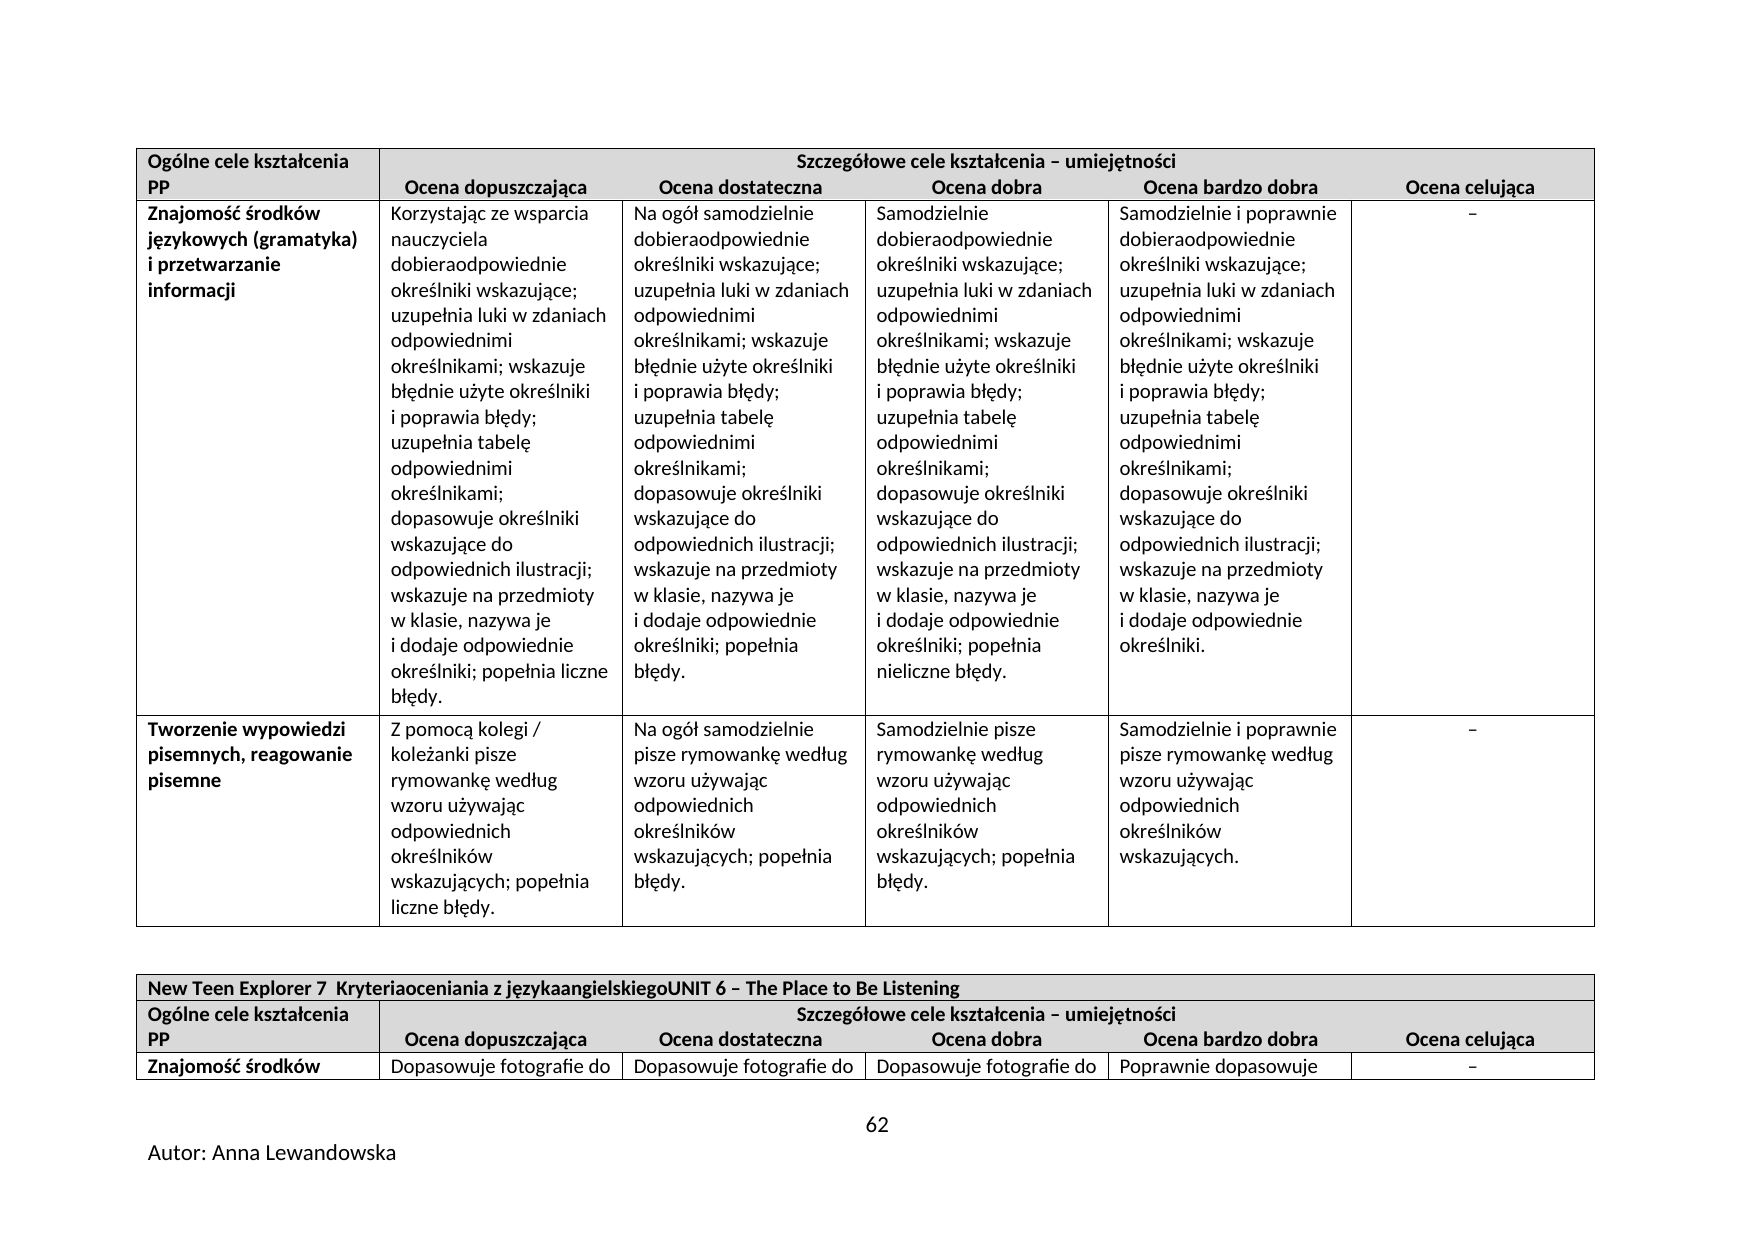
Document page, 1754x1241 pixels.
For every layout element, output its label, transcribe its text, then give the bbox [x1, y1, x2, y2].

table_cell – [1352, 1053, 1594, 1078]
table_cell Ogólne cele kształcenia PP [137, 149, 379, 199]
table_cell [380, 1053, 622, 1078]
table_cell Korzystając ze wsparcia nauczyciela dobieraodpowiednie określniki wskazujące; uzupełnia luki w zdaniach odpowiednimi określnikami; wskazuje błędnie użyte określniki i poprawia błędy; uzupełnia tabelę odpowiednimi określnikami; dopasowuje określniki wskazujące do odpowiednich ilustracji; wskazuje na przedmioty w klasie, nazywa je i dodaje odpowiednie określniki; popełnia liczne błędy. [380, 201, 622, 715]
table_cell Samodzielnie dobieraodpowiednie określniki wskazujące; uzupełnia luki w zdaniach odpowiednimi określnikami; wskazuje błędnie użyte określniki i poprawia błędy; uzupełnia tabelę odpowiednimi określnikami; dopasowuje określniki wskazujące do odpowiednich ilustracji; wskazuje na przedmioty w klasie, nazywa je i dodaje odpowiednie określniki; popełnia nieliczne błędy. [866, 201, 1108, 715]
table_cell Samodzielnie i poprawnie dobieraodpowiednie określniki wskazujące; uzupełnia luki w zdaniach odpowiednimi określnikami; wskazuje błędnie użyte określniki i poprawia błędy; uzupełnia tabelę odpowiednimi określnikami; dopasowuje określniki wskazujące do odpowiednich ilustracji; wskazuje na przedmioty w klasie, nazywa je i dodaje odpowiednie określniki. [1109, 201, 1351, 715]
table_cell Samodzielnie pisze rymowankę według wzoru używając odpowiednich określników wskazujących; popełnia błędy. [866, 716, 1108, 926]
table_cell Samodzielnie i poprawnie pisze rymowankę według wzoru używając odpowiednich określników wskazujących. [1109, 716, 1351, 926]
table_cell Na ogół samodzielnie dobieraodpowiednie określniki wskazujące; uzupełnia luki w zdaniach odpowiednimi określnikami; wskazuje błędnie użyte określniki i poprawia błędy; uzupełnia tabelę odpowiednimi określnikami; dopasowuje określniki wskazujące do odpowiednich ilustracji; wskazuje na przedmioty w klasie, nazywa je i dodaje odpowiednie określniki; popełnia błędy. [623, 201, 865, 715]
table_cell Znajomość środków językowych (gramatyka) i przetwarzanie informacji [137, 201, 379, 715]
table_cell Ogólne cele kształcenia PP [137, 1001, 379, 1052]
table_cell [1109, 1053, 1351, 1078]
table_header New Teen Explorer 7 Kryteriaoceniania z językaangielskiegoUNIT 6 – The Place to Be Listening [137, 975, 1594, 1000]
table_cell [866, 1053, 1108, 1078]
table_cell Szczegółowe cele kształcenia – umiejętności Ocena dopuszczająca Ocena dostateczna Ocena dobra Ocena bardzo dobra Ocena celująca [380, 1001, 1594, 1052]
table_cell Tworzenie wypowiedzi pisemnych, reagowanie pisemne [137, 716, 379, 926]
table_cell Na ogół samodzielnie pisze rymowankę według wzoru używając odpowiednich określników wskazujących; popełnia błędy. [623, 716, 865, 926]
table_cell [137, 1053, 379, 1078]
table_cell Z pomocą kolegi / koleżanki pisze rymowankę według wzoru używając odpowiednich określników wskazujących; popełnia liczne błędy. [380, 716, 622, 926]
table_cell – [1352, 201, 1594, 715]
table_cell – [1352, 716, 1594, 926]
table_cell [623, 1053, 865, 1078]
table_cell Szczegółowe cele kształcenia – umiejętności Ocena dopuszczająca Ocena dostateczna Ocena dobra Ocena bardzo dobra Ocena celująca [380, 149, 1594, 199]
